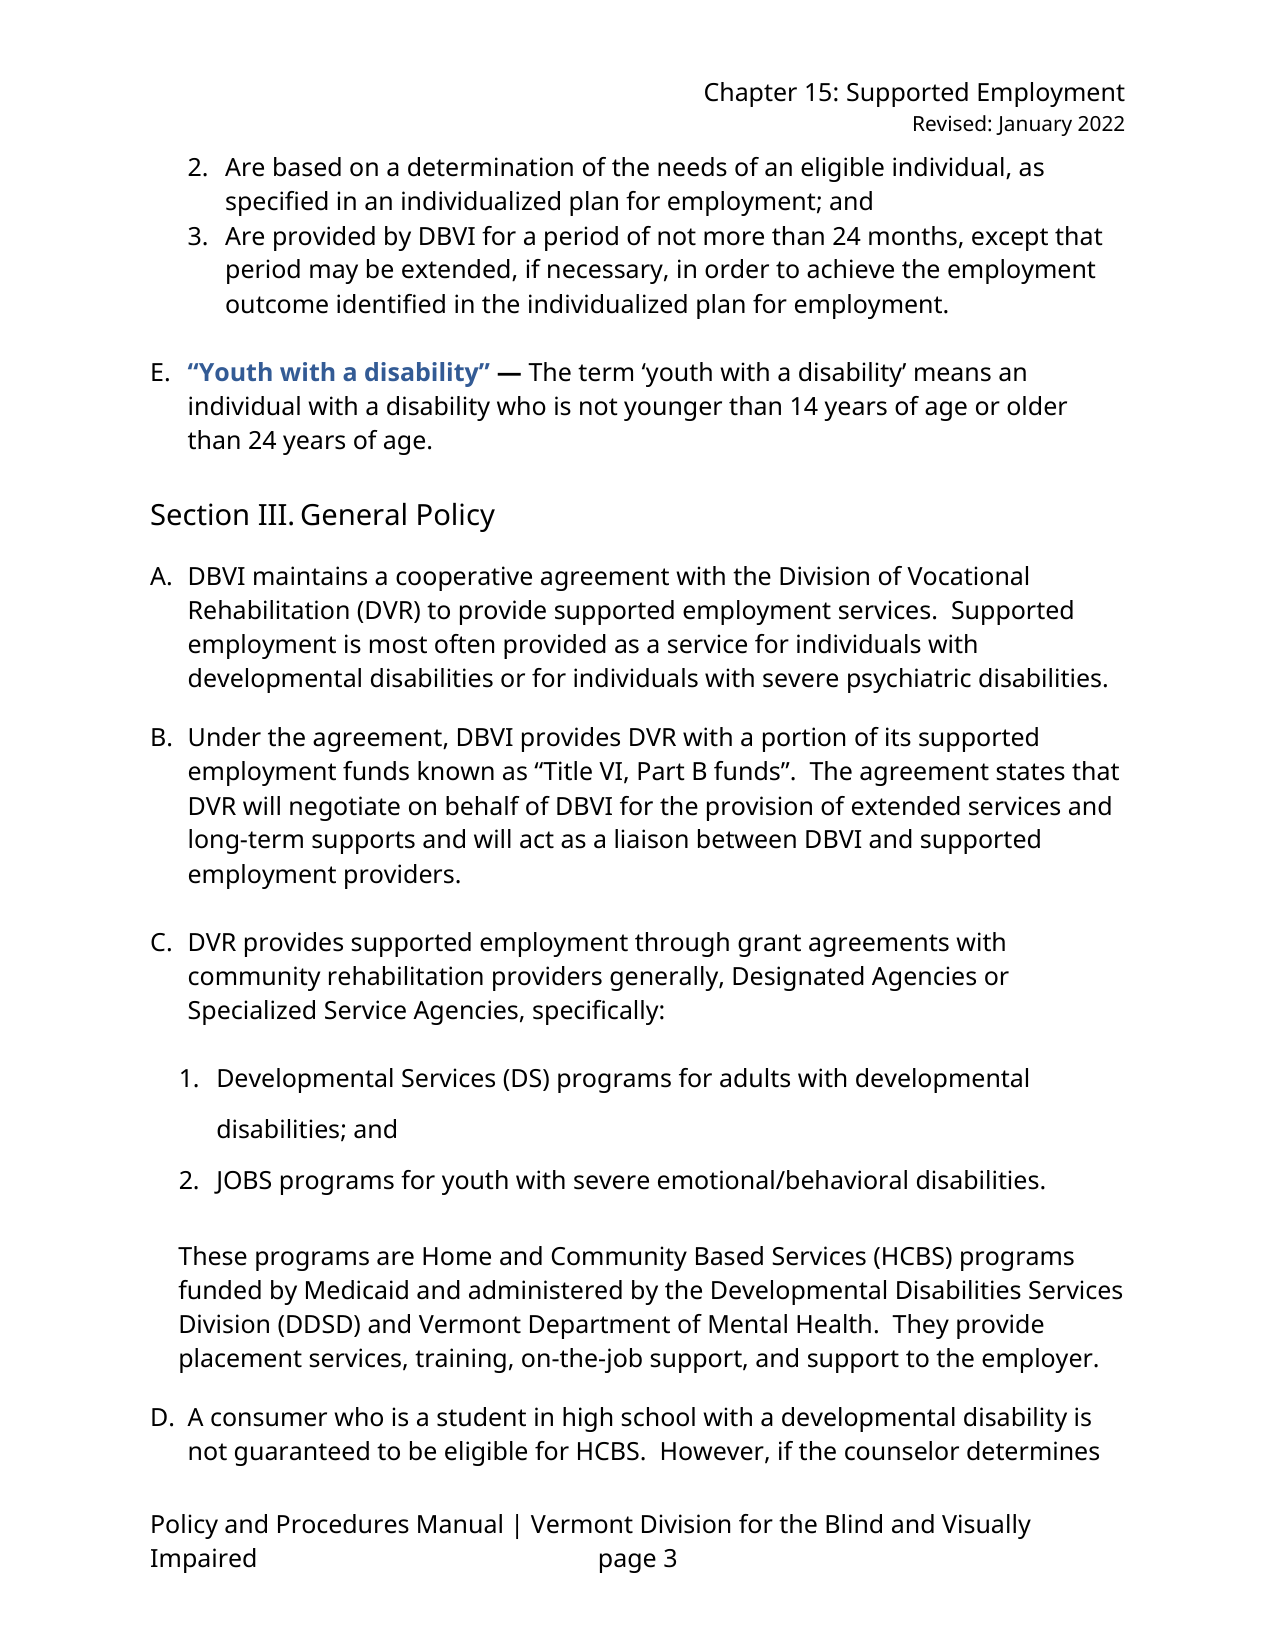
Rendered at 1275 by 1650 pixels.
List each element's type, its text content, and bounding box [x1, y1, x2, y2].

list JOBS programs for youth with severe emotional/behavioral disabilities. [178, 1163, 1125, 1197]
list Developmental Services (DS) programs for adults with developmental disabilities; and [178, 1061, 1125, 1146]
text These programs are Home and Community Based Services (HCBS) programs funded by Medicaid and administered by the Developmental Disabilities Services Division (DDSD) and Vermont Department of Mental Health. They provide placement services, training, on-the-job support, and support to the employer. [178, 1239, 1125, 1375]
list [150, 1400, 1125, 1468]
list General Policy [150, 494, 1125, 534]
list Are based on a determination of the needs of an eligible individual, as specified in an individualized plan for employment; and [187, 150, 1125, 218]
list Are provided by DBVI for a period of not more than 24 months, except that period may be extended, if necessary, in order to achieve the employment outcome identified in the individualized plan for employment. [187, 218, 1125, 320]
list DBVI maintains a cooperative agreement with the Division of Vocational Rehabilitation (DVR) to provide supported employment services. Supported employment is most often provided as a service for individuals with developmental disabilities or for individuals with severe psychiatric disabilities. [150, 559, 1125, 695]
list Under the agreement, DBVI provides DVR with a portion of its supported employment funds known as “Title VI, Part B funds”. The agreement states that DVR will negotiate on behalf of DBVI for the provision of extended services and long-term supports and will act as a liaison between DBVI and supported employment providers. [150, 720, 1125, 890]
list “Youth with a disability” — The term ‘youth with a disability’ means an individual with a disability who is not younger than 14 years of age or older than 24 years of age. [150, 354, 1125, 457]
list DVR provides supported employment through grant agreements with community rehabilitation providers generally, Designated Agencies or Specialized Service Agencies, specifically: [150, 924, 1125, 1027]
